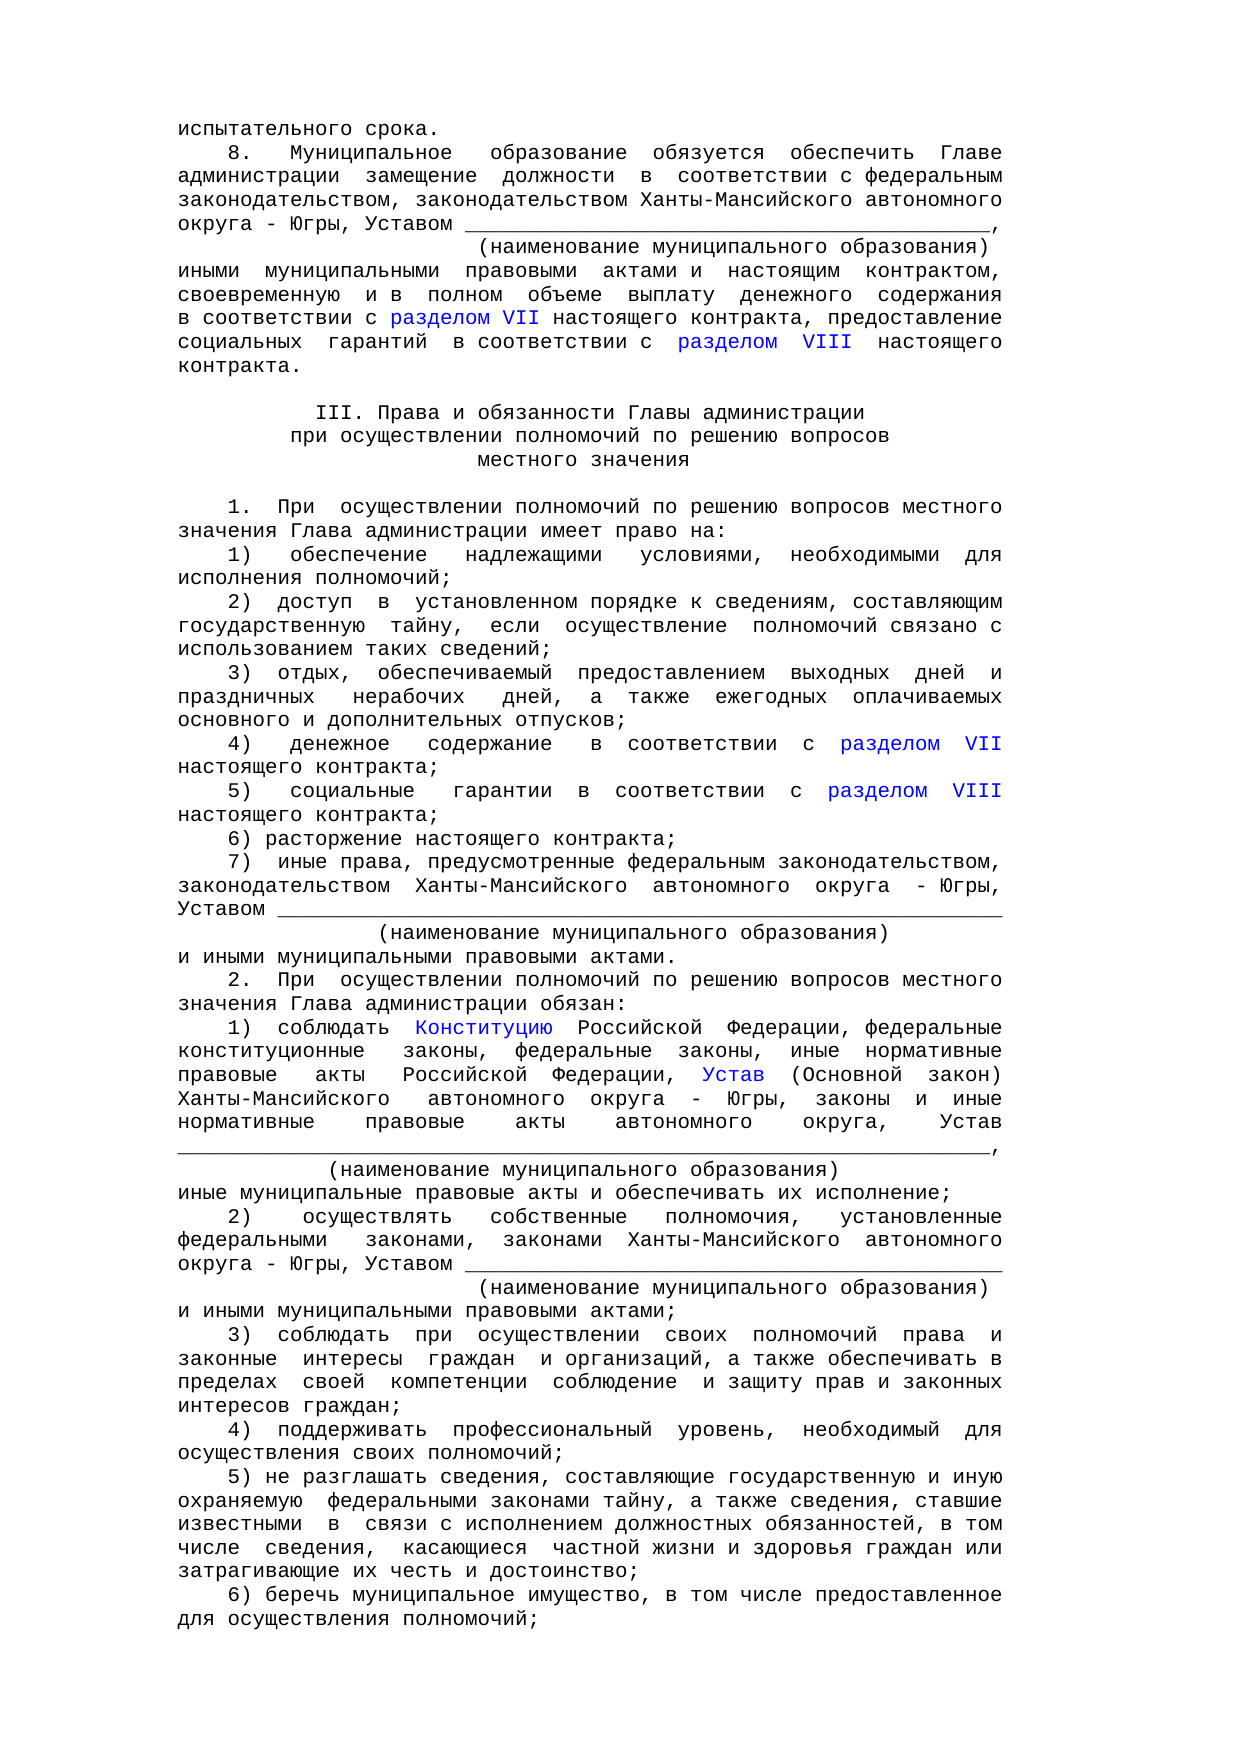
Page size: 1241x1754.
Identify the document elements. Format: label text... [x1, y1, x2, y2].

text известными в связи с исполнением должностных обязанностей, в том [177, 1513, 1152, 1537]
text правовые акты Российской Федерации, Устав (Основной закон) [177, 1064, 1152, 1088]
text при осуществлении полномочий по решению вопросов [177, 426, 1152, 449]
text для осуществления полномочий; [177, 1608, 1152, 1631]
text государственную тайну, если осуществление полномочий связано с [177, 615, 1152, 638]
text 5) социальные гарантии в соответствии с разделом VIII [177, 780, 1152, 804]
text конституционные законы, федеральные законы, иные нормативные [177, 1040, 1152, 1064]
text 6) расторжение настоящего контракта; [177, 827, 1152, 851]
text III. Права и обязанности Главы администрации [177, 402, 1152, 426]
text охраняемую федеральными законами тайну, а также сведения, ставшие [177, 1489, 1152, 1513]
text Ханты-Мансийского автономного округа - Югры, законы и иные [177, 1088, 1152, 1111]
text местного значения [177, 449, 1152, 473]
text округа - Югры, Уставом ___________________________________________ [177, 1253, 1152, 1277]
text испытательного срока. [177, 118, 1152, 142]
text 1) соблюдать Конституцию Российской Федерации, федеральные [177, 1017, 1152, 1040]
text (наименование муниципального образования) [177, 1277, 1152, 1300]
text 2) доступ в установленном порядке к сведениям, составляющим [177, 591, 1152, 615]
text затрагивающие их честь и достоинство; [177, 1561, 1152, 1584]
text _________________________________________________________________, [177, 1135, 1152, 1158]
text 1. При осуществлении полномочий по решению вопросов местного [177, 496, 1152, 520]
text иные муниципальные правовые акты и обеспечивать их исполнение; [177, 1182, 1152, 1206]
text в соответствии с разделом VII настоящего контракта, предоставление [177, 307, 1152, 331]
text праздничных нерабочих дней, а также ежегодных оплачиваемых [177, 686, 1152, 709]
text своевременную и в полном объеме выплату денежного содержания [177, 284, 1152, 307]
text 4) поддерживать профессиональный уровень, необходимый для [177, 1419, 1152, 1442]
text основного и дополнительных отпусков; [177, 709, 1152, 733]
text нормативные правовые акты автономного округа, Устав [177, 1111, 1152, 1135]
text осуществления своих полномочий; [177, 1442, 1152, 1466]
text исполнения полномочий; [177, 567, 1152, 591]
text 2) осуществлять собственные полномочия, установленные [177, 1206, 1152, 1229]
text (наименование муниципального образования) [177, 236, 1152, 260]
text (наименование муниципального образования) [177, 922, 1152, 946]
text значения Глава администрации обязан: [177, 993, 1152, 1017]
text федеральными законами, законами Ханты-Мансийского автономного [177, 1229, 1152, 1253]
text 4) денежное содержание в соответствии с разделом VII [177, 733, 1152, 757]
text 6) беречь муниципальное имущество, в том числе предоставленное [177, 1584, 1152, 1608]
text пределах своей компетенции соблюдение и защиту прав и законных [177, 1371, 1152, 1395]
text 3) отдых, обеспечиваемый предоставлением выходных дней и [177, 662, 1152, 686]
text законодательством, законодательством Ханты-Мансийского автономного [177, 189, 1152, 213]
text числе сведения, касающиеся частной жизни и здоровья граждан или [177, 1537, 1152, 1561]
text законодательством Ханты-Мансийского автономного округа - Югры, [177, 875, 1152, 898]
text (наименование муниципального образования) [177, 1158, 1152, 1182]
text Уставом __________________________________________________________ [177, 898, 1152, 922]
text настоящего контракта; [177, 804, 1152, 827]
text 1) обеспечение надлежащими условиями, необходимыми для [177, 544, 1152, 567]
text округа - Югры, Уставом __________________________________________, [177, 213, 1152, 236]
text социальных гарантий в соответствии с разделом VIII настоящего [177, 331, 1152, 354]
text значения Глава администрации имеет право на: [177, 520, 1152, 544]
text администрации замещение должности в соответствии с федеральным [177, 165, 1152, 189]
text иными муниципальными правовыми актами и настоящим контрактом, [177, 260, 1152, 284]
text 3) соблюдать при осуществлении своих полномочий права и [177, 1324, 1152, 1348]
text 2. При осуществлении полномочий по решению вопросов местного [177, 969, 1152, 993]
text законные интересы граждан и организаций, а также обеспечивать в [177, 1348, 1152, 1371]
text и иными муниципальными правовыми актами. [177, 946, 1152, 969]
text 8. Муниципальное образование обязуется обеспечить Главе [177, 142, 1152, 165]
text 7) иные права, предусмотренные федеральным законодательством, [177, 851, 1152, 875]
text интересов граждан; [177, 1395, 1152, 1419]
text и иными муниципальными правовыми актами; [177, 1300, 1152, 1324]
text 5) не разглашать сведения, составляющие государственную и иную [177, 1466, 1152, 1489]
text контракта. [177, 354, 1152, 378]
text настоящего контракта; [177, 757, 1152, 780]
text использованием таких сведений; [177, 638, 1152, 662]
